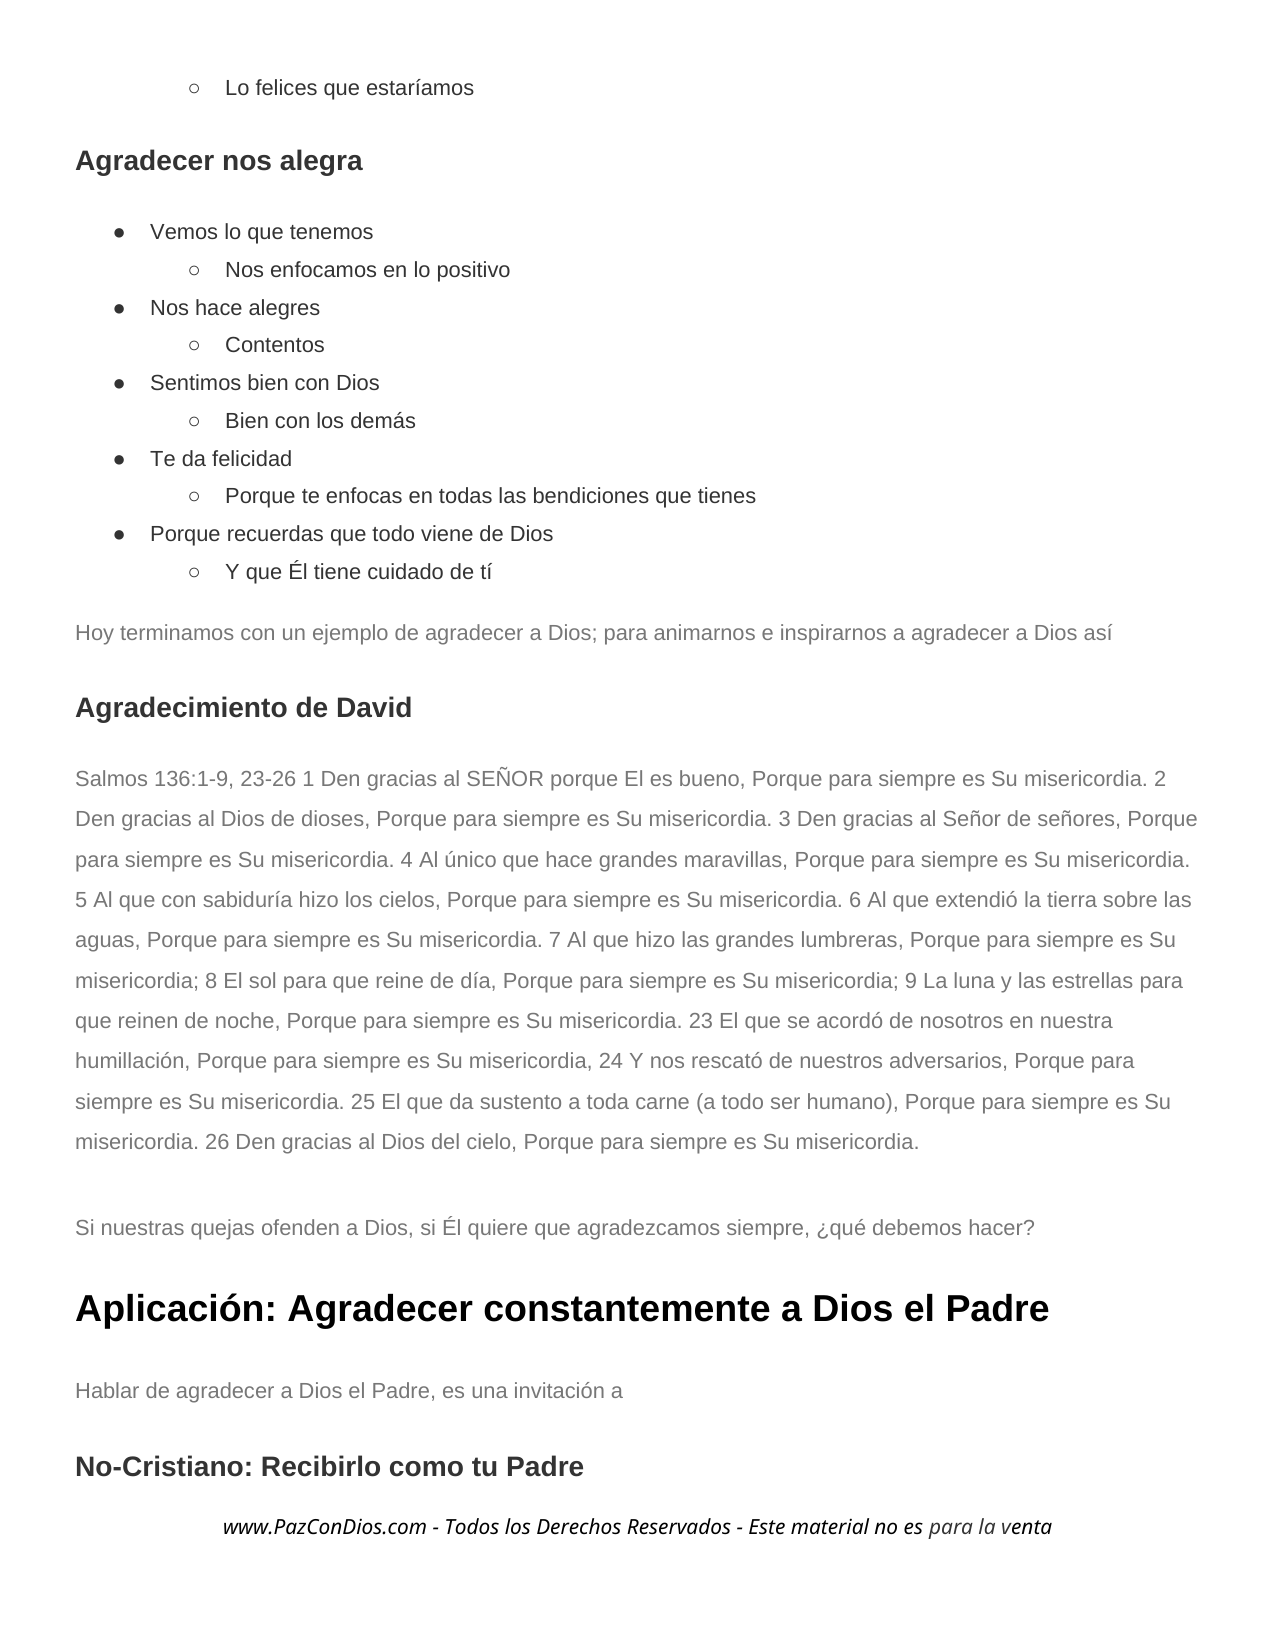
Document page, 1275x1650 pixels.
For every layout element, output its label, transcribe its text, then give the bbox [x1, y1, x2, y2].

subtitle Agradecimiento de David [75, 691, 1200, 724]
text Hoy terminamos con un ejemplo de agradecer a Dios; para animarnos e inspirarnos a agradecer a Dios así [75, 620, 1200, 645]
list Bien con los demás [225, 408, 1200, 433]
list Te da felicidad [150, 446, 1200, 471]
subtitle Agradecer nos alegra [75, 144, 1200, 176]
subtitle Aplicación: Agradecer constantemente a Dios el Padre [75, 1287, 1200, 1330]
list Sentimos bien con Dios [150, 370, 1200, 395]
list Nos hace alegres [150, 294, 1200, 319]
list Y que Él tiene cuidado de tí [225, 559, 1200, 584]
text Si nuestras quejas ofenden a Dios, si Él quiere que agradezcamos siempre, ¿qué debemos hacer? [75, 1215, 1200, 1240]
list Contentos [225, 332, 1200, 357]
list Porque te enfocas en todas las bendiciones que tienes [187, 483, 1200, 509]
subtitle No-Cristiano: Recibirlo como tu Padre [75, 1450, 1200, 1482]
list Porque recuerdas que todo viene de Dios [150, 521, 1200, 546]
text Hablar de agradecer a Dios el Padre, es una invitación a [75, 1378, 1200, 1404]
list Lo felices que estaríamos [225, 75, 1200, 100]
text Salmos 136:1-9, 23-26 1 Den gracias al SEÑOR porque El es bueno, Porque para siempre es Su misericordia. 2 Den gracias al Dios de dioses, Porque para siempre es Su misericordia. 3 Den gracias al Señor de señores, Porque para siempre es Su misericordia. 4 Al único que hace grandes maravillas, Porque para siempre es Su misericordia. 5 Al que con sabiduría hizo los cielos, Porque para siempre es Su misericordia. 6 Al que extendió la tierra sobre las aguas, Porque para siempre es Su misericordia. 7 Al que hizo las grandes lumbreras, Porque para siempre es Su misericordia; 8 El sol para que reine de día, Porque para siempre es Su misericordia; 9 La luna y las estrellas para que reinen de noche, Porque para siempre es Su misericordia. 23 El que se acordó de nosotros en nuestra humillación, Porque para siempre es Su misericordia, 24 Y nos rescató de nuestros adversarios, Porque para siempre es Su misericordia. 25 El que da sustento a toda carne (a todo ser humano), Porque para siempre es Su misericordia. 26 Den gracias al Dios del cielo, Porque para siempre es Su misericordia. [75, 766, 1200, 1154]
list Vemos lo que tenemos [150, 219, 1200, 244]
list Nos enfocamos en lo positivo [225, 257, 1200, 282]
